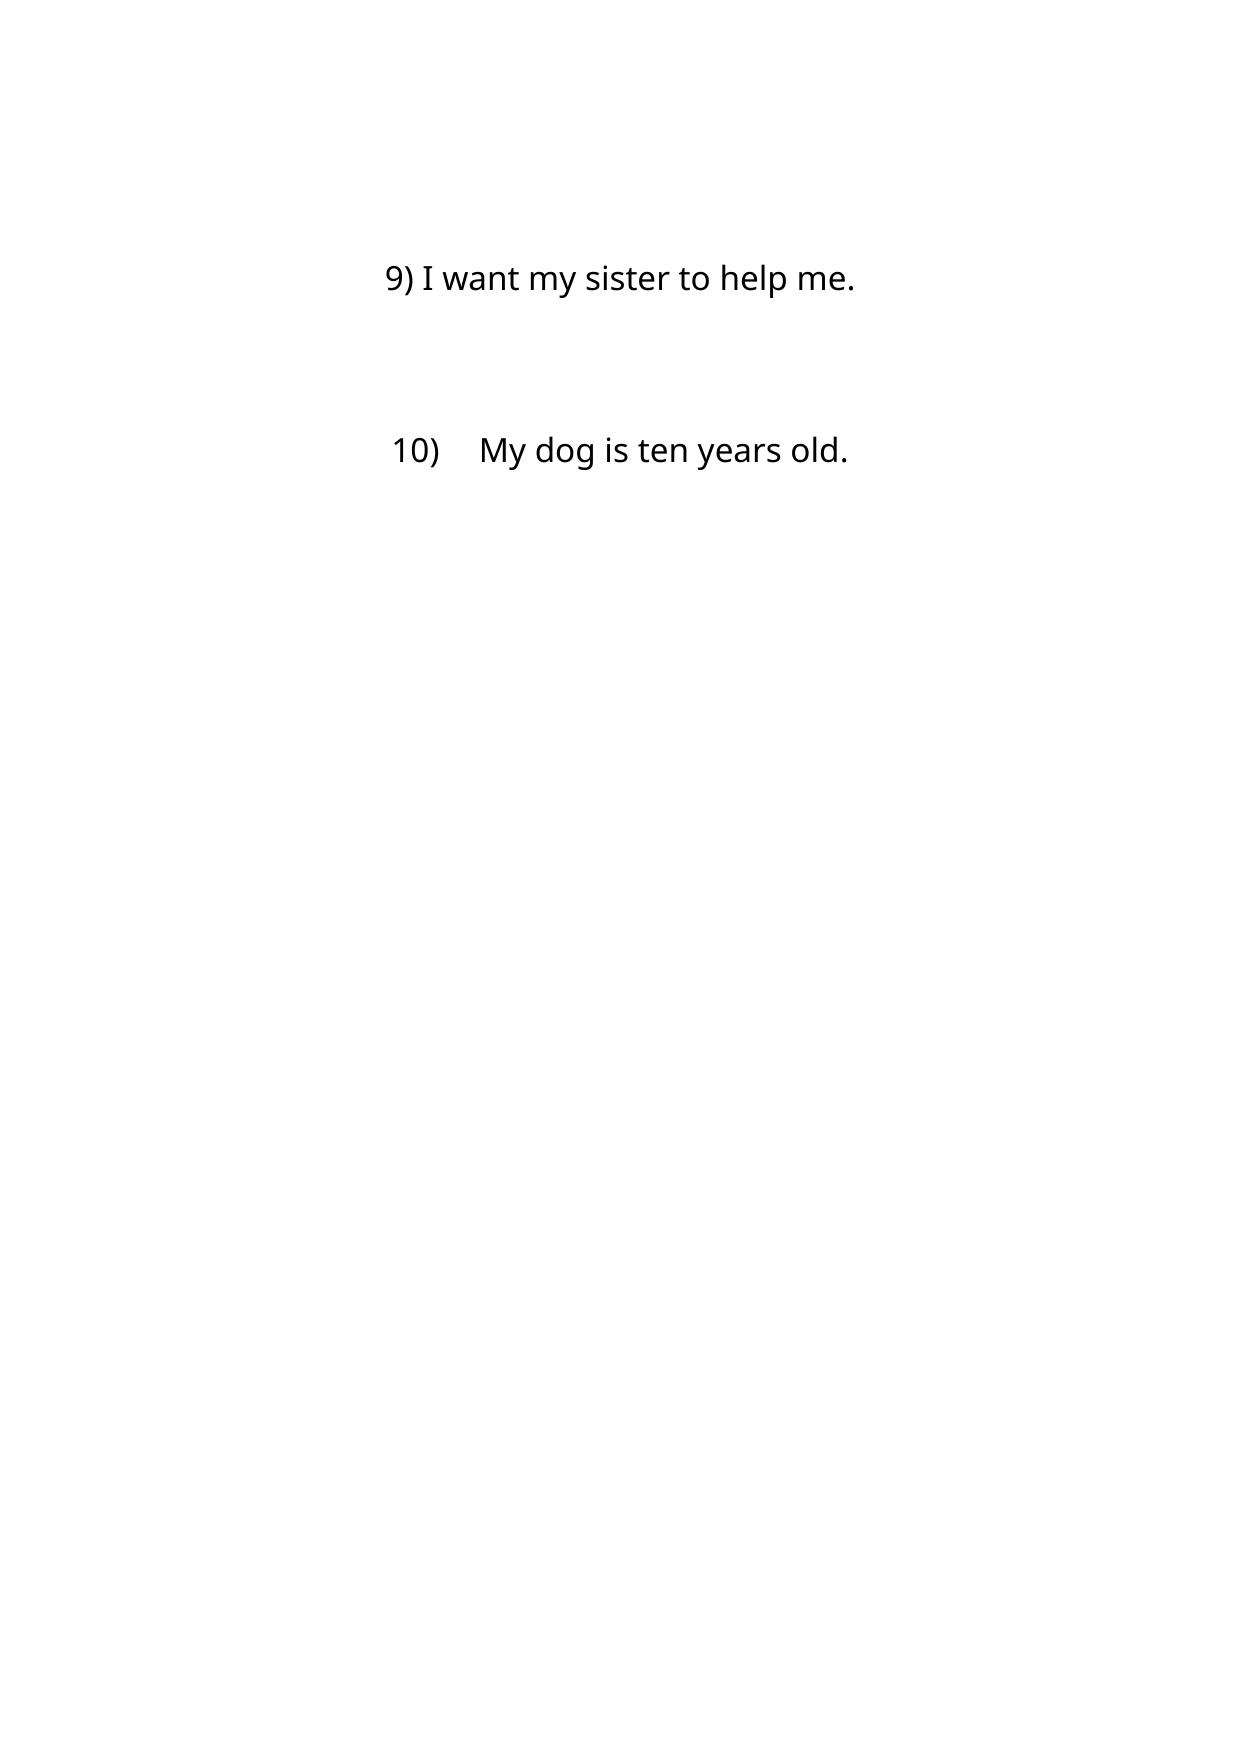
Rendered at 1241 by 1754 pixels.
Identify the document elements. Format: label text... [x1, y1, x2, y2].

list My dog is ten years old. [112, 412, 1128, 487]
list I want my sister to help me. [112, 239, 1128, 314]
